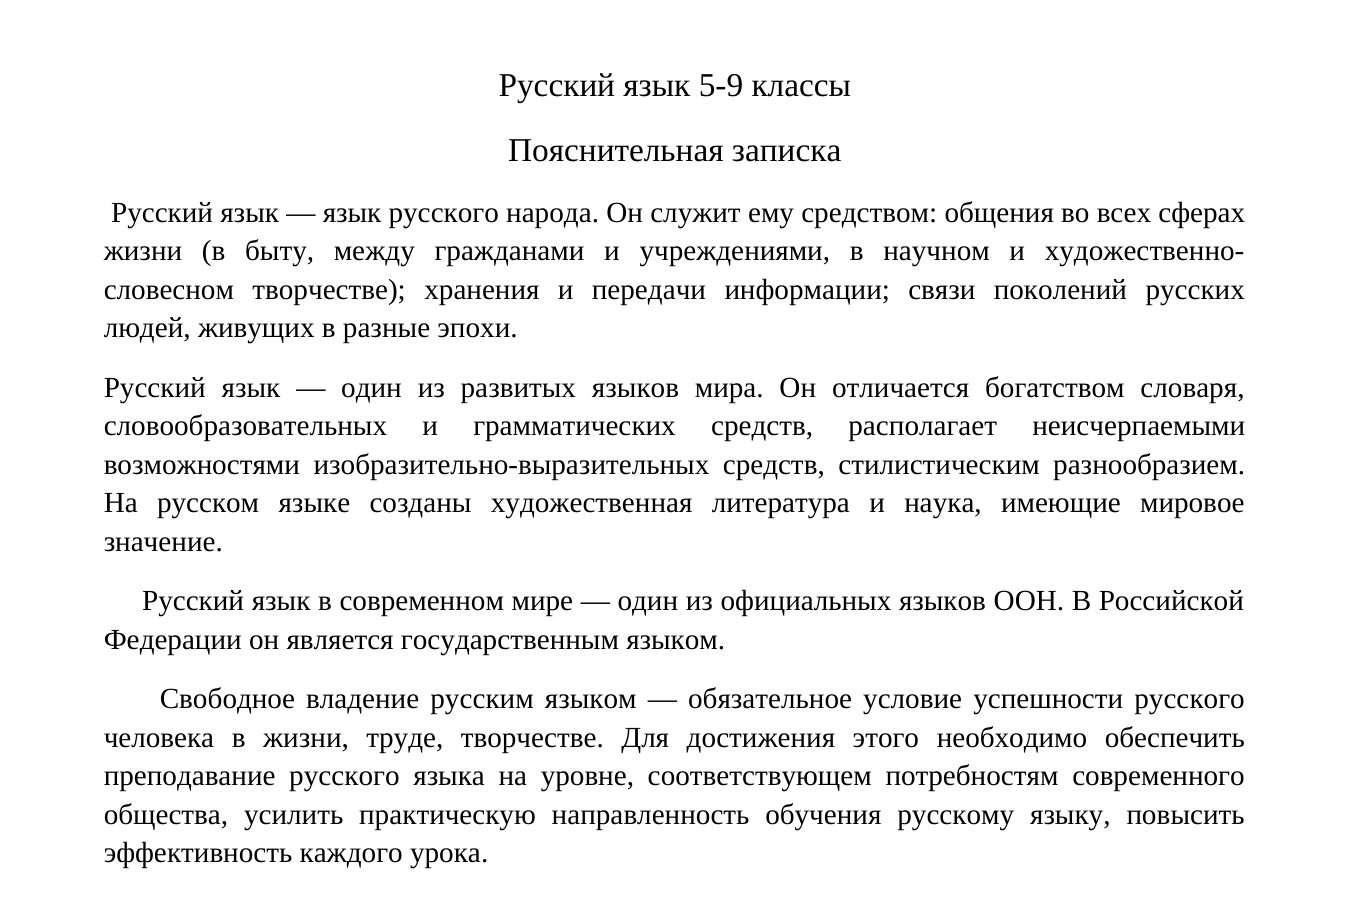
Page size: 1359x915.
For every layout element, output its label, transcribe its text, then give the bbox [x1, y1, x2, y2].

text Русский язык — язык русского народа. Он служит ему средством: общения во всех сферах жизни (в быту, между гражданами и учреждениями, в научном и художественно-словесном творчестве); хранения и передачи информации; связи поколений русских людей, живущих в разные эпохи. [103, 195, 1246, 344]
text Русский язык в современном мире — один из официальных языков ООН. В Российской Федерации он является государственным языком. [103, 583, 1246, 655]
text Русский язык 5-9 классы [103, 65, 1246, 103]
text Пояснительная записка [103, 130, 1246, 168]
text Свободное владение русским языком — обязательное условие успешности русского человека в жизни, труде, творчестве. Для достижения этого необходимо обеспечить преподавание русского языка на уровне, соответствующем потребностям современного общества, усилить практическую направленность обучения русскому языку, повысить эффективность каждого урока. [103, 681, 1246, 869]
text Русский язык — один из развитых языков мира. Он отличается богатством словаря, словообразовательных и грамматических средств, располагает неисчерпаемыми возможностями изобразительно-выразительных средств, стилистическим разнообразием. На русском языке созданы художественная литература и наука, имеющие мировое значение. [103, 370, 1246, 557]
